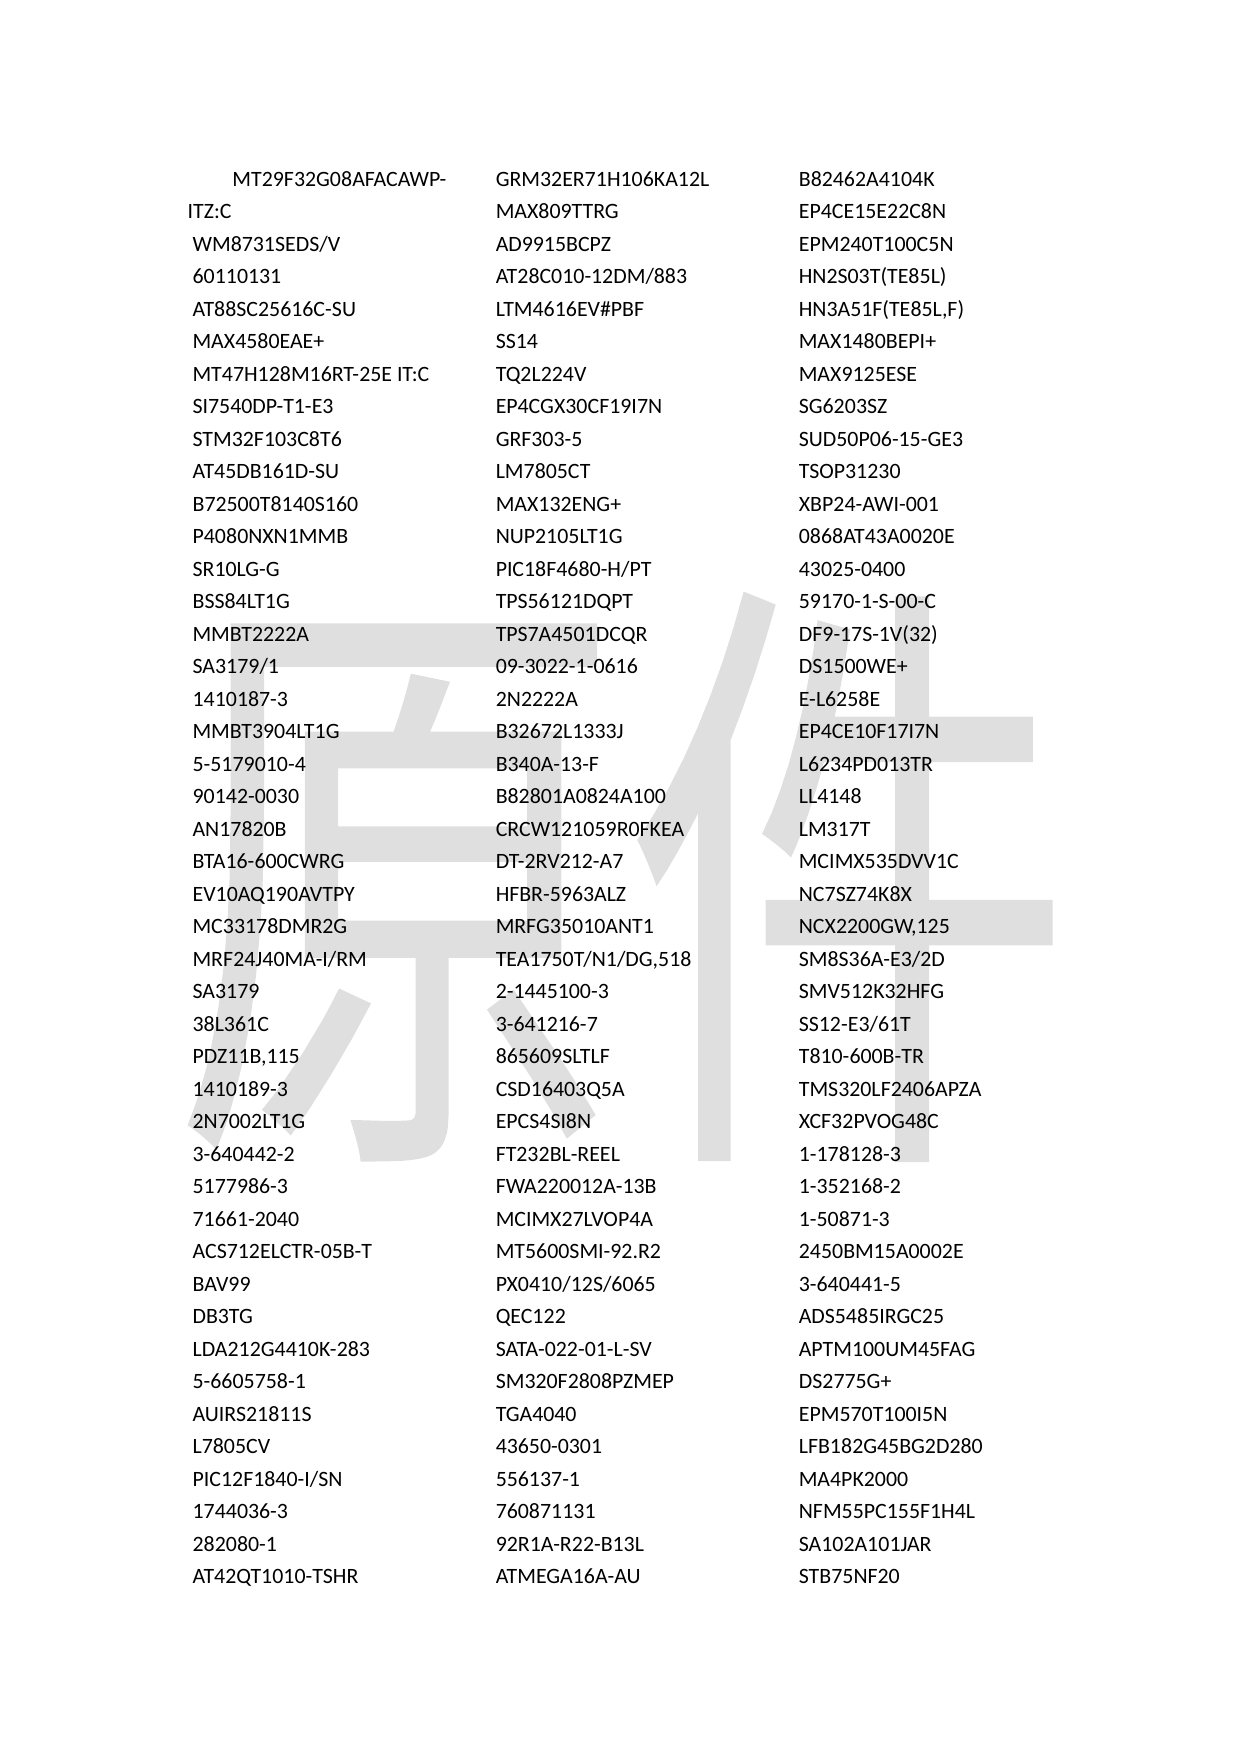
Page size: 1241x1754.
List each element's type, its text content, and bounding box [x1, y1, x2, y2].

text PX0410/12S/6065 [491, 1267, 749, 1299]
text 2-1445100-3 [491, 974, 749, 1007]
text 1410189-3 [187, 1072, 446, 1104]
text 0868AT43A0020E [794, 519, 1053, 552]
text HFBR-5963ALZ [491, 877, 749, 909]
text PIC12F1840-I/SN [187, 1462, 446, 1494]
text 1-50871-3 [794, 1202, 1053, 1234]
text TGA4040 [491, 1397, 749, 1429]
text SA102A101JAR [794, 1527, 1053, 1559]
text MMBT2222A [187, 617, 446, 649]
text DF9-17S-1V(32) [794, 617, 1053, 649]
text NCX2200GW,125 [794, 909, 1053, 942]
text ACS712ELCTR-05B-T [187, 1234, 446, 1267]
text 1744036-3 [187, 1494, 446, 1527]
text 282080-1 [187, 1527, 446, 1559]
text NUP2105LT1G [491, 519, 749, 552]
text LFB182G45BG2D280 [794, 1429, 1053, 1462]
text LDA212G4410K-283 [187, 1332, 446, 1364]
text MC33178DMR2G [187, 909, 446, 942]
text MT47H128M16RT-25E IT:C [187, 357, 446, 389]
text 92R1A-R22-B13L [491, 1527, 749, 1559]
text STB75NF20 [794, 1559, 1053, 1592]
text FT232BL-REEL [491, 1137, 749, 1169]
text CRCW121059R0FKEA [491, 812, 749, 844]
text SUD50P06-15-GE3 [794, 422, 1053, 454]
text EP4CGX30CF19I7N [491, 389, 749, 422]
text CSD16403Q5A [491, 1072, 749, 1104]
text ATMEGA16A-AU [491, 1559, 749, 1592]
text E-L6258E [794, 682, 1053, 714]
text EPCS4SI8N [491, 1104, 749, 1137]
text HN2S03T(TE85L) [794, 259, 1053, 292]
text 09-3022-1-0616 [491, 649, 749, 682]
text P4080NXN1MMB [187, 519, 446, 552]
text MRF24J40MA-I/RM [187, 942, 446, 974]
text MCIMX535DVV1C [794, 844, 1053, 877]
text XBP24-AWI-001 [794, 487, 1053, 519]
text ADS5485IRGC25 [794, 1299, 1053, 1332]
text TPS56121DQPT [491, 584, 749, 617]
text 43650-0301 [491, 1429, 749, 1462]
text EP4CE15E22C8N [794, 194, 1053, 227]
text EP4CE10F17I7N [794, 714, 1053, 747]
text MAX809TTRG [491, 194, 749, 227]
text 3-640442-2 [187, 1137, 446, 1169]
text DB3TG [187, 1299, 446, 1332]
text EV10AQ190AVTPY [187, 877, 446, 909]
text MMBT3904LT1G [187, 714, 446, 747]
text 60110131 [187, 259, 446, 292]
text MAX9125ESE [794, 357, 1053, 389]
text FWA220012A-13B [491, 1169, 749, 1202]
text MT5600SMI-92.R2 [491, 1234, 749, 1267]
text 3-640441-5 [794, 1267, 1053, 1299]
text AT42QT1010-TSHR [187, 1559, 446, 1592]
text SR10LG-G [187, 552, 446, 584]
text 556137-1 [491, 1462, 749, 1494]
text SI7540DP-T1-E3 [187, 389, 446, 422]
text TSOP31230 [794, 454, 1053, 487]
text 2N2222A [491, 682, 749, 714]
text AT28C010-12DM/883 [491, 259, 749, 292]
text SG6203SZ [794, 389, 1053, 422]
text 1-352168-2 [794, 1169, 1053, 1202]
text 5-6605758-1 [187, 1364, 446, 1397]
text LL4148 [794, 779, 1053, 812]
text MAX132ENG+ [491, 487, 749, 519]
text B340A-13-F [491, 747, 749, 779]
text HN3A51F(TE85L,F) [794, 292, 1053, 324]
text LM7805CT [491, 454, 749, 487]
text STM32F103C8T6 [187, 422, 446, 454]
text SM320F2808PZMEP [491, 1364, 749, 1397]
text NFM55PC155F1H4L [794, 1494, 1053, 1527]
text 71661-2040 [187, 1202, 446, 1234]
text 1-178128-3 [794, 1137, 1053, 1169]
text AT88SC25616C-SU [187, 292, 446, 324]
text SATA-022-01-L-SV [491, 1332, 749, 1364]
text SMV512K32HFG [794, 974, 1053, 1007]
text SM8S36A-E3/2D [794, 942, 1053, 974]
text 38L361C [187, 1007, 446, 1039]
text LM317T [794, 812, 1053, 844]
text QEC122 [491, 1299, 749, 1332]
text AN17820B [187, 812, 446, 844]
text 760871131 [491, 1494, 749, 1527]
text TEA1750T/N1/DG,518 [491, 942, 749, 974]
text BSS84LT1G [187, 584, 446, 617]
text L6234PD013TR [794, 747, 1053, 779]
text PDZ11B,115 [187, 1039, 446, 1072]
text 2450BM15A0002E [794, 1234, 1053, 1267]
text BTA16-600CWRG [187, 844, 446, 877]
text EPM240T100C5N [794, 227, 1053, 259]
text SS14 [491, 324, 749, 357]
text 5-5179010-4 [187, 747, 446, 779]
text SA3179/1 [187, 649, 446, 682]
text T810-600B-TR [794, 1039, 1053, 1072]
text MRFG35010ANT1 [491, 909, 749, 942]
text MCIMX27LVOP4A [491, 1202, 749, 1234]
text XCF32PVOG48C [794, 1104, 1053, 1137]
text 1410187-3 [187, 682, 446, 714]
text APTM100UM45FAG [794, 1332, 1053, 1364]
text NC7SZ74K8X [794, 877, 1053, 909]
text 2N7002LT1G [187, 1104, 446, 1137]
text 90142-0030 [187, 779, 446, 812]
text AT45DB161D-SU [187, 454, 446, 487]
text LTM4616EV#PBF [491, 292, 749, 324]
text 59170-1-S-00-C [794, 584, 1053, 617]
text TQ2L224V [491, 357, 749, 389]
text L7805CV [187, 1429, 446, 1462]
text GRM32ER71H106KA12L [491, 162, 749, 194]
text DT-2RV212-A7 [491, 844, 749, 877]
text 43025-0400 [794, 552, 1053, 584]
text 5177986-3 [187, 1169, 446, 1202]
text B82801A0824A100 [491, 779, 749, 812]
text MAX1480BEPI+ [794, 324, 1053, 357]
text GRF303-5 [491, 422, 749, 454]
text B82462A4104K [794, 162, 1053, 194]
text B32672L1333J [491, 714, 749, 747]
text BAV99 [187, 1267, 446, 1299]
text DS1500WE+ [794, 649, 1053, 682]
text PIC18F4680-H/PT [491, 552, 749, 584]
text EPM570T100I5N [794, 1397, 1053, 1429]
text SS12-E3/61T [794, 1007, 1053, 1039]
text B72500T8140S160 [187, 487, 446, 519]
text SA3179 [187, 974, 446, 1007]
text 3-641216-7 [491, 1007, 749, 1039]
text WM8731SEDS/V [187, 227, 446, 259]
text AD9915BCPZ [491, 227, 749, 259]
text TMS320LF2406APZA [794, 1072, 1053, 1104]
text MA4PK2000 [794, 1462, 1053, 1494]
text 865609SLTLF [491, 1039, 749, 1072]
text AUIRS21811S [187, 1397, 446, 1429]
text DS2775G+ [794, 1364, 1053, 1397]
text MT29F32G08AFACAWP-ITZ:C [187, 162, 446, 227]
text TPS7A4501DCQR [491, 617, 749, 649]
text MAX4580EAE+ [187, 324, 446, 357]
